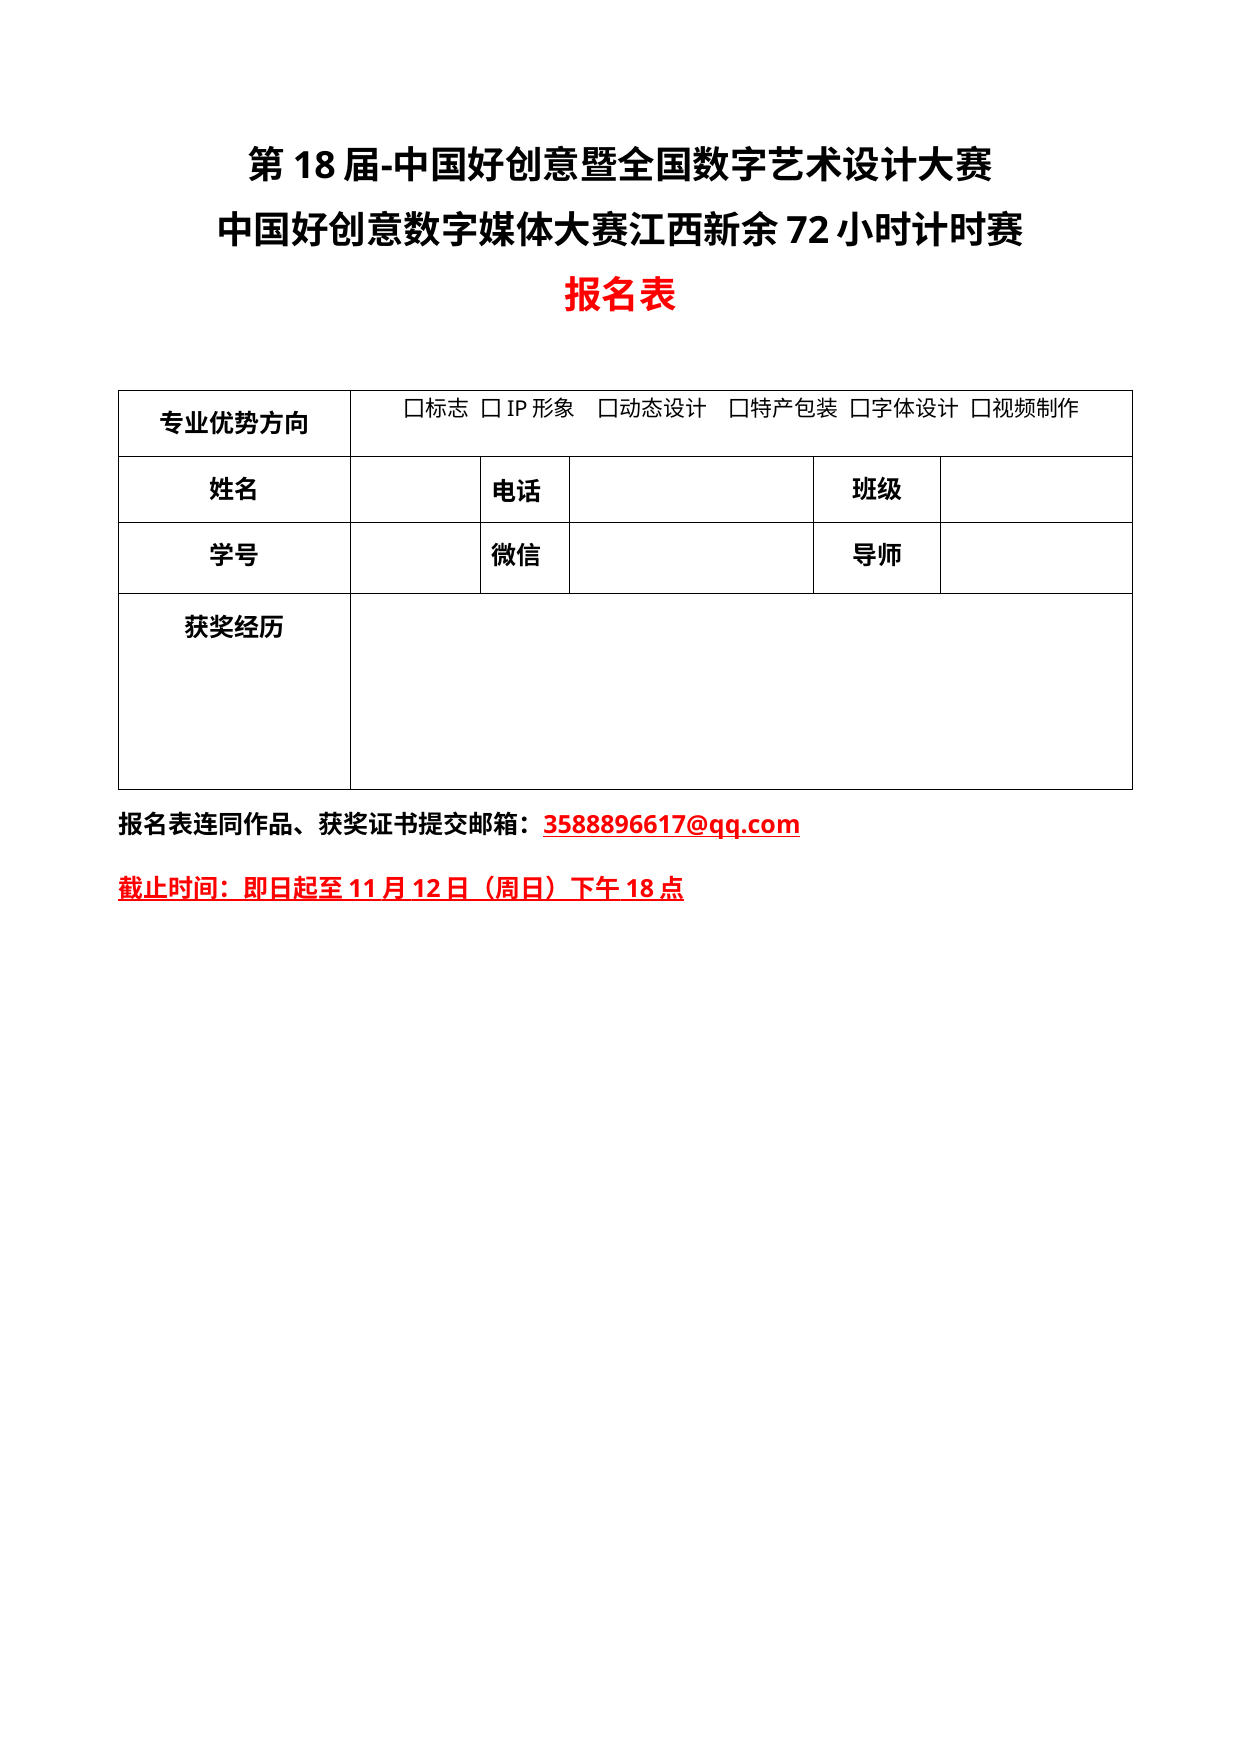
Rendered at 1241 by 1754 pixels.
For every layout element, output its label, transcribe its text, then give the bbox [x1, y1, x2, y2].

table_cell [570, 523, 813, 593]
table_cell 学号 [119, 523, 350, 593]
table_cell 导师 [814, 523, 940, 593]
table_cell [351, 594, 1132, 789]
table_cell 姓名 [119, 457, 350, 522]
table_cell [351, 523, 480, 593]
table_cell [941, 523, 1132, 593]
table_cell [570, 457, 813, 522]
table_cell 微信 [481, 523, 569, 593]
table_cell [941, 457, 1132, 522]
table_header 囗标志 囗IP形象 囗动态设计 囗特产包装 囗字体设计 囗视频制作 [351, 391, 1132, 456]
text 截止时间：即日起至11月12日（周日）下午18点 [118, 855, 1122, 920]
table_cell 班级 [814, 457, 940, 522]
table_cell [351, 457, 480, 522]
text 报名表连同作品、获奖证书提交邮箱：3588896617@qq.com [118, 790, 1122, 855]
table_header 专业优势方向 [119, 391, 350, 456]
table_cell 电话 [481, 457, 569, 522]
table_cell 获奖经历 [119, 594, 350, 789]
text 报名表 [118, 259, 1122, 324]
text 第18届-中国好创意暨全国数字艺术设计大赛 [118, 129, 1122, 194]
text 中国好创意数字媒体大赛江西新余72小时计时赛 [118, 194, 1122, 259]
